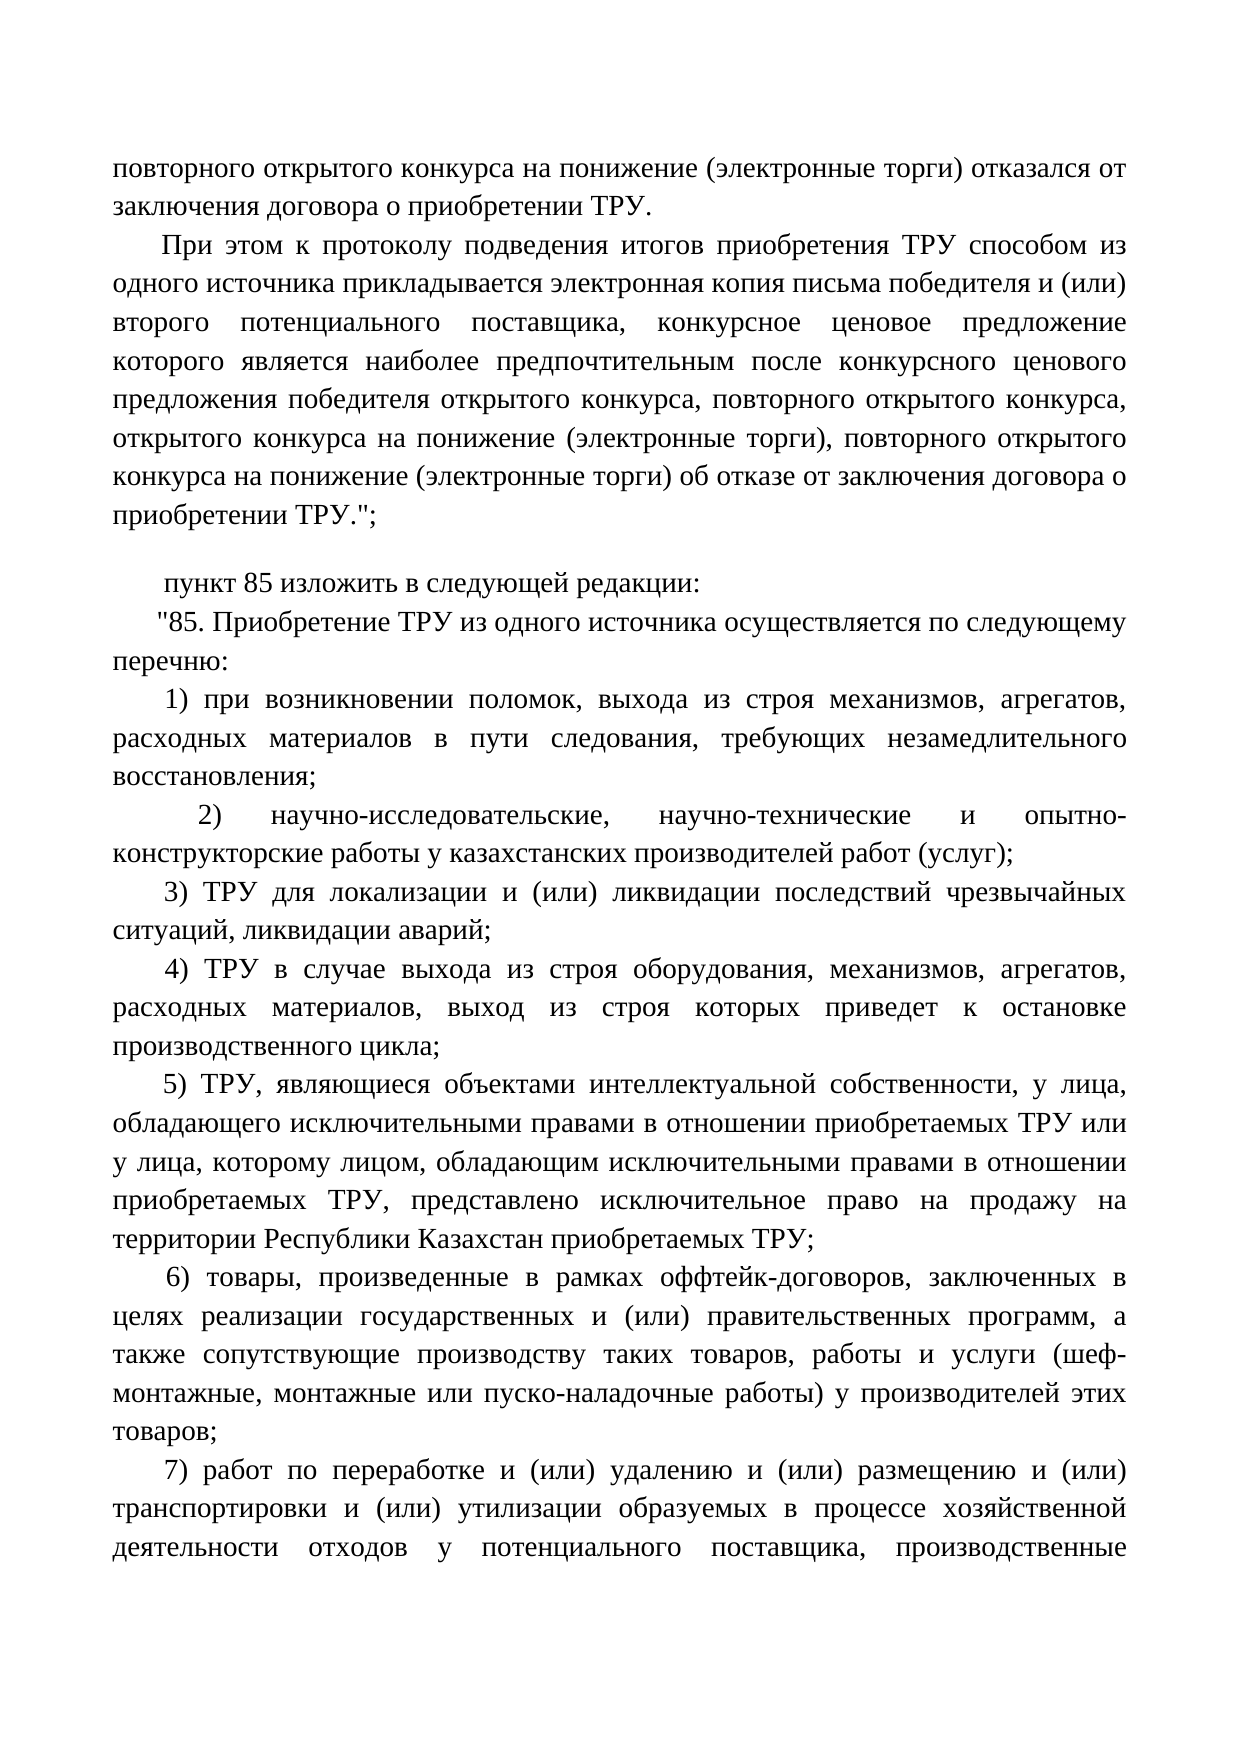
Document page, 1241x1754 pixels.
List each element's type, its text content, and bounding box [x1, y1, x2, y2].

text 6) товары, произведенные в рамках оффтейк-договоров, заключенных в целях реализации государственных и (или) правительственных программ, а также сопутствующие производству таких товаров, работы и услуги (шеф-монтажные, монтажные или пуско-наладочные работы) у производителей этих товаров; [112, 1259, 1128, 1447]
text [112, 150, 1128, 222]
text 1) при возникновении поломок, выхода из строя механизмов, агрегатов, расходных материалов в пути следования, требующих незамедлительного восстановления; [112, 681, 1128, 792]
text 5) ТРУ, являющиеся объектами интеллектуальной собственности, у лица, обладающего исключительными правами в отношении приобретаемых ТРУ или у лица, которому лицом, обладающим исключительными правами в отношении приобретаемых ТРУ, представлено исключительное право на продажу на территории Республики Казахстан приобретаемых ТРУ; [112, 1067, 1128, 1254]
text 2) научно-исследовательские, научно-технические и опытно-конструкторские работы у казахстанских производителей работ (услуг); [112, 797, 1128, 869]
text "85. Приобретение ТРУ из одного источника осуществляется по следующему перечню: [112, 604, 1128, 676]
text 4) ТРУ в случае выхода из строя оборудования, механизмов, агрегатов, расходных материалов, выход из строя которых приведет к остановке производственного цикла; [112, 951, 1128, 1062]
text 3) ТРУ для локализации и (или) ликвидации последствий чрезвычайных ситуаций, ликвидации аварий; [112, 874, 1128, 946]
text пункт 85 изложить в следующей редакции: [112, 566, 1128, 599]
text При этом к протоколу подведения итогов приобретения ТРУ способом из одного источника прикладывается электронная копия письма победителя и (или) второго потенциального поставщика, конкурсное ценовое предложение которого является наиболее предпочтительным после конкурсного ценового предложения победителя открытого конкурса, повторного открытого конкурса, открытого конкурса на понижение (электронные торги), повторного открытого конкурса на понижение (электронные торги) об отказе от заключения договора о приобретении ТРУ."; [112, 227, 1128, 530]
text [112, 1452, 1128, 1563]
